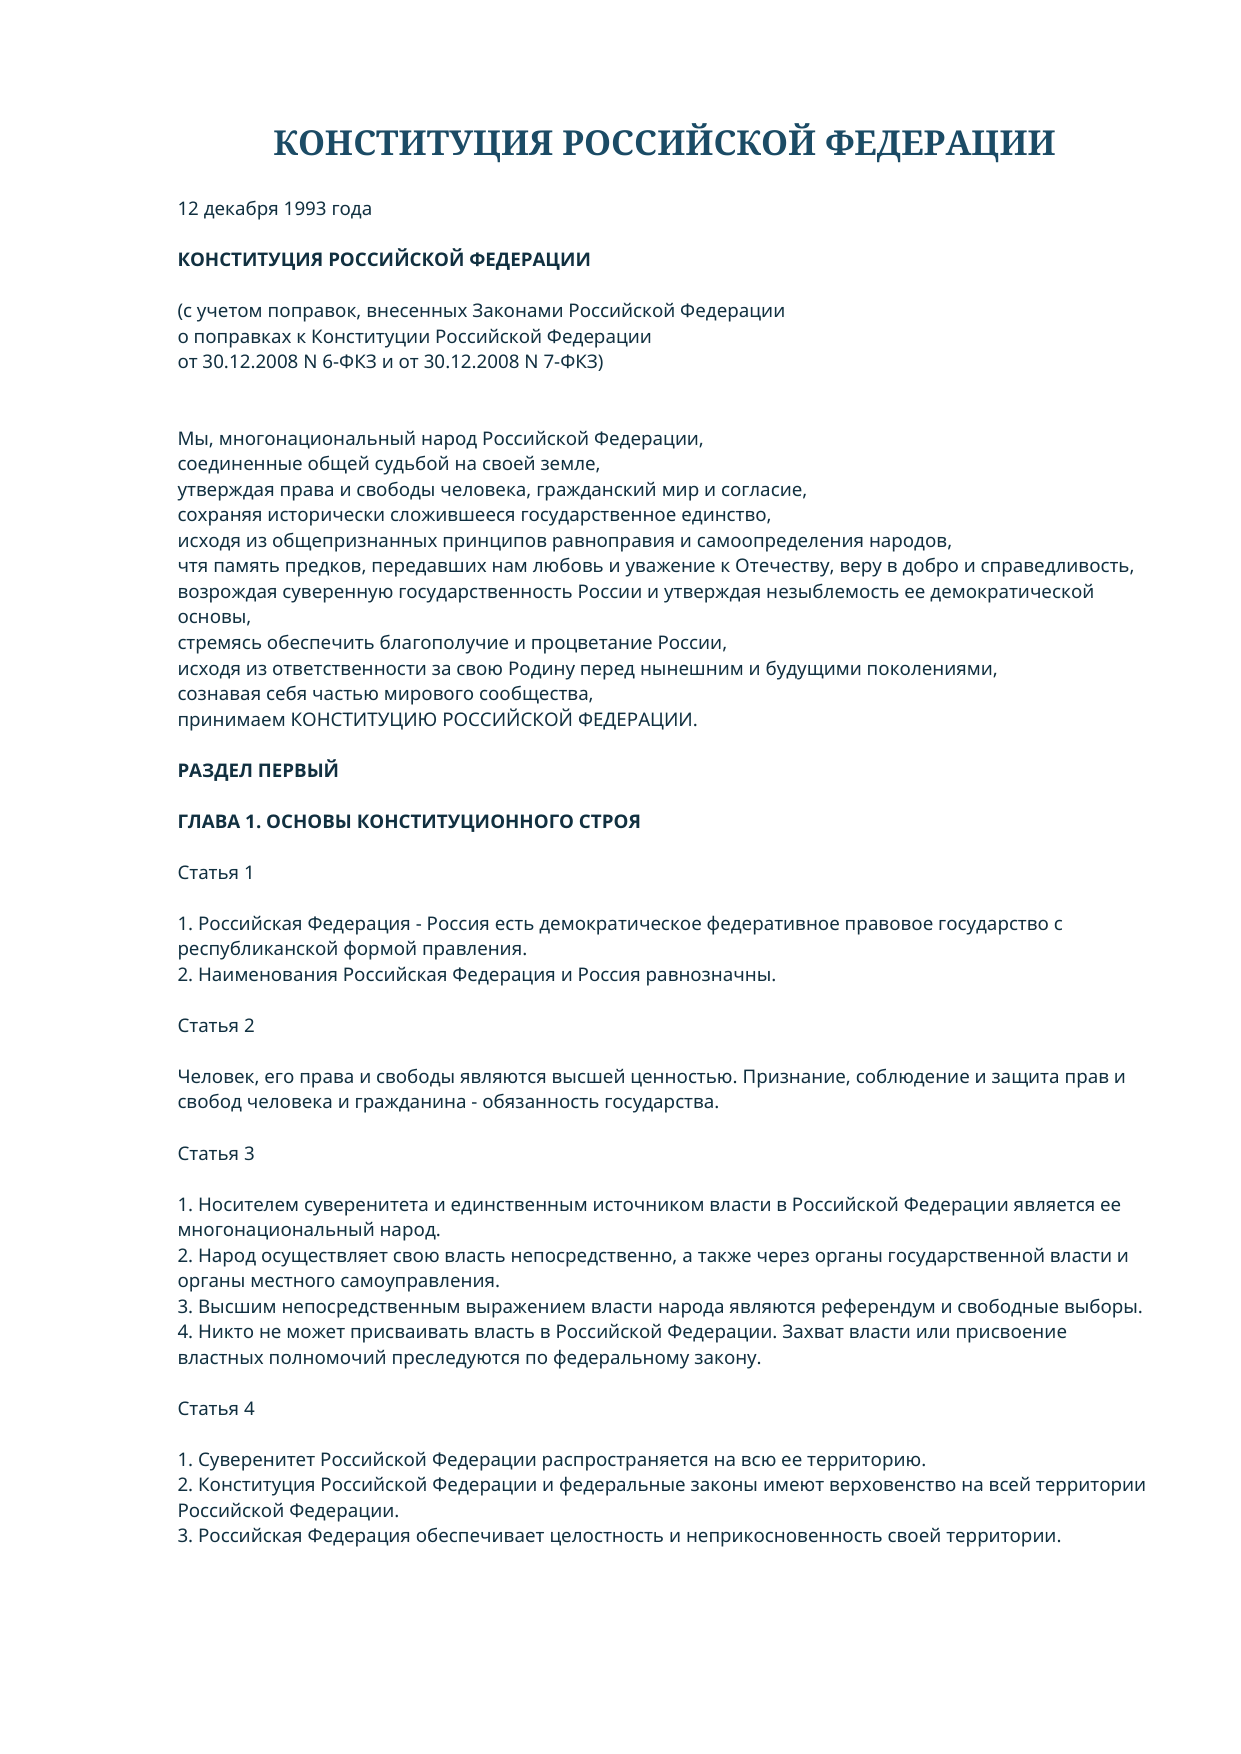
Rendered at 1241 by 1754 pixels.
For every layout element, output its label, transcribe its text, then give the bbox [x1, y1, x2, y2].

text 12 декабря 1993 года [177, 170, 1152, 221]
text Мы, многонациональный народ Российской Федерации, соединенные общей судьбой на своей земле, утверждая права и свободы человека, гражданский мир и согласие, сохраняя исторически сложившееся государственное единство, исходя из общепризнанных принципов равноправия и самоопределения народов, чтя память предков, передавших нам любовь и уважение к Отечеству, веру в добро и справедливость, возрождая суверенную государственность России и утверждая незыблемость ее демократической основы, стремясь обеспечить благополучие и процветание России, исходя из ответственности за свою Родину перед нынешним и будущими поколениями, сознавая себя частью мирового сообщества, принимаем КОНСТИТУЦИЮ РОССИЙСКОЙ ФЕДЕРАЦИИ. РАЗДЕЛ ПЕРВЫЙ ГЛАВА 1. ОСНОВЫ КОНСТИТУЦИОННОГО СТРОЯ Статья 1 1. Российская Федерация - Россия есть демократическое федеративное правовое государство с республиканской формой правления. 2. Наименования Российская Федерация и Россия равнозначны. Статья 2 Человек, его права и свободы являются высшей ценностью. Признание, соблюдение и защита прав и свобод человека и гражданина - обязанность государства. Статья 3 1. Носителем суверенитета и единственным источником власти в Российской Федерации является ее многонациональный народ. 2. Народ осуществляет свою власть непосредственно, а также через органы государственной власти и органы местного самоуправления. 3. Высшим непосредственным выражением власти народа являются референдум и свободные выборы. 4. Никто не может присваивать власть в Российской Федерации. Захват власти или присвоение властных полномочий преследуются по федеральному закону. Статья 4 1. Суверенитет Российской Федерации распространяется на всю ее территорию. 2. Конституция Российской Федерации и федеральные законы имеют верховенство на всей территории Российской Федерации. 3. Российская Федерация обеспечивает целостность и неприкосновенность своей территории. [177, 425, 1152, 1599]
text КОНСТИТУЦИЯ РОССИЙСКОЙ ФЕДЕРАЦИИ [177, 118, 1152, 165]
text КОНСТИТУЦИЯ РОССИЙСКОЙ ФЕДЕРАЦИИ (с учетом поправок, внесенных Законами Российской Федерации о поправках к Конституции Российской Федерации от 30.12.2008 N 6-ФКЗ и от 30.12.2008 N 7-ФКЗ) [177, 221, 1152, 400]
